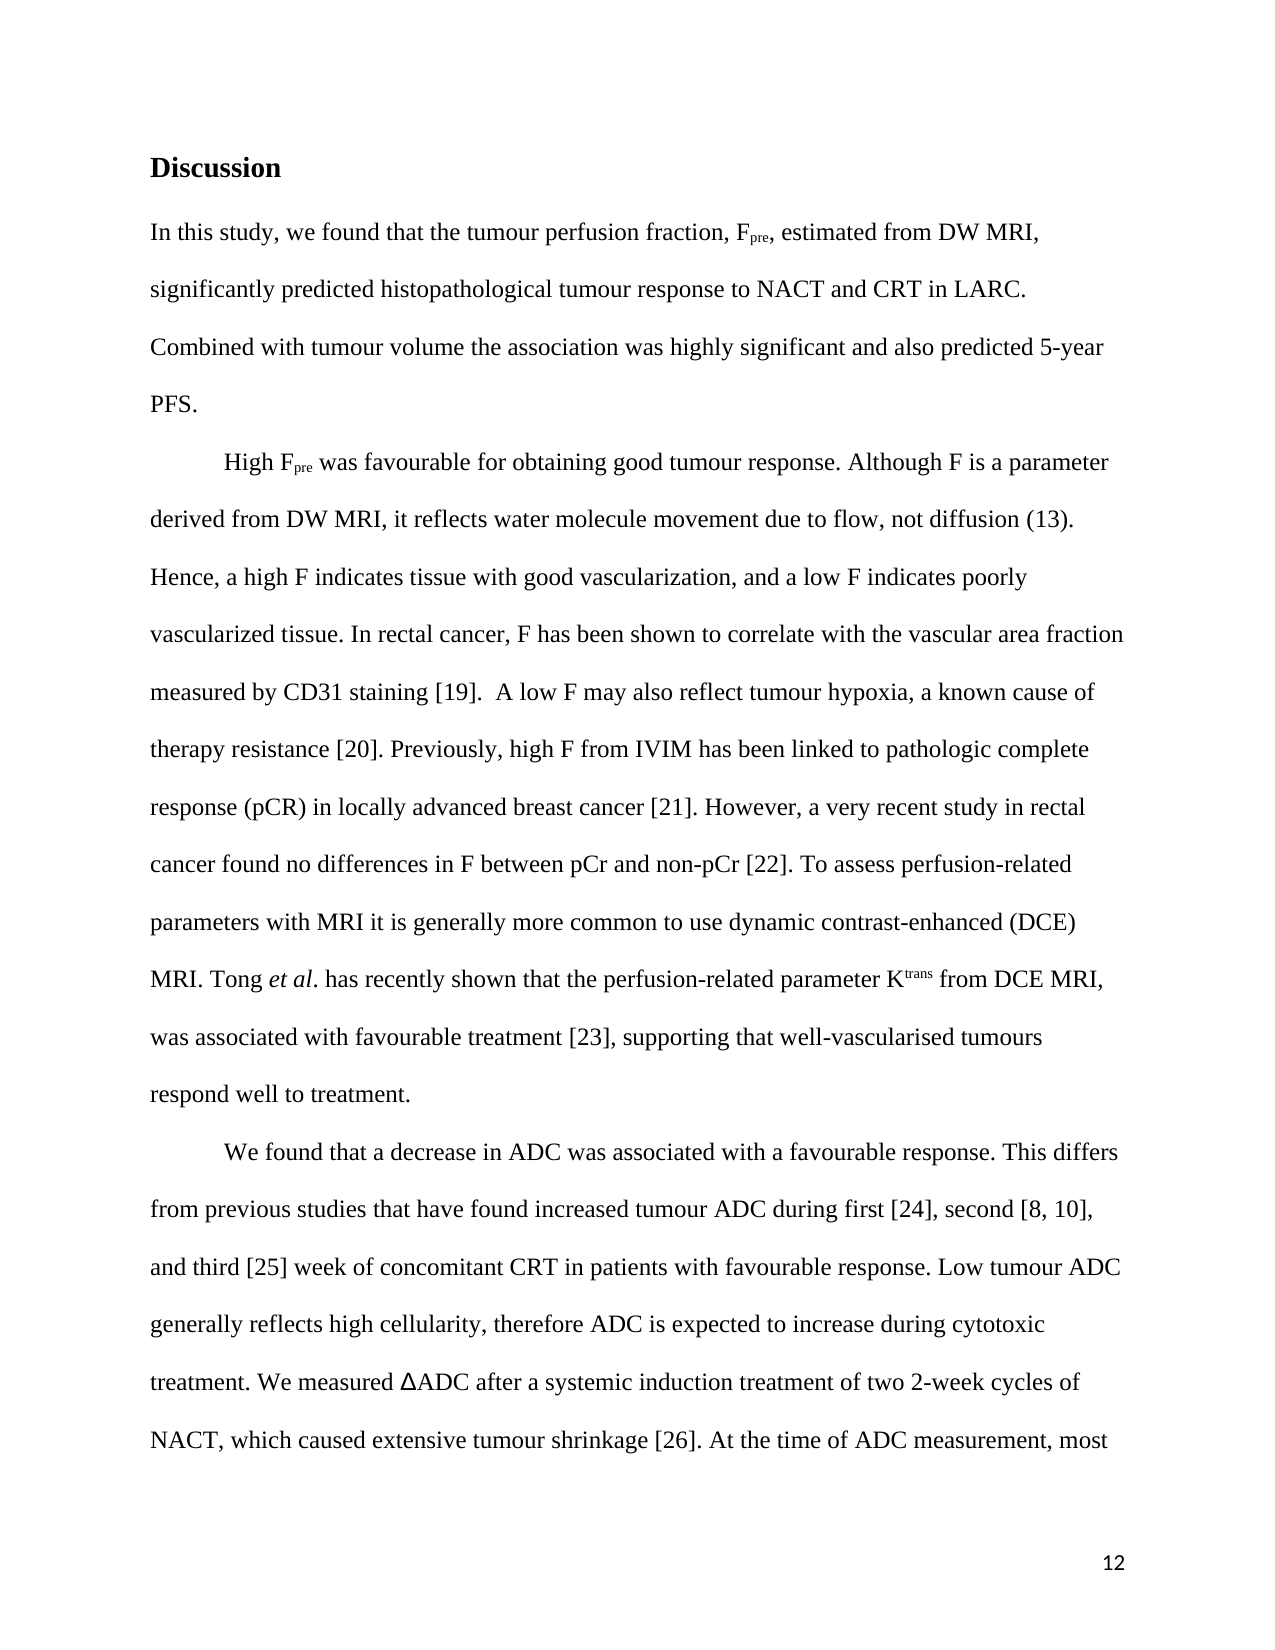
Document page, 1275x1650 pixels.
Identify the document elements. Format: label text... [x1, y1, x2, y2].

text High Fpre was favourable for obtaining good tumour response. Although F is a parameter derived from DW MRI, it reflects water molecule movement due to flow, not diffusion . Hence, a high F indicates tissue with good vascularization, and a low F indicates poorly vascularized tissue. In rectal cancer, F has been shown to correlate with the vascular area fraction measured by CD31 staining [19]. A low F may also reflect tumour hypoxia, a known cause of therapy resistance [20]. Previously, high F from IVIM has been linked to pathologic complete response (pCR) in locally advanced breast cancer [21]. However, a very recent study in rectal cancer found no differences in F between pCr and non-pCr [22]. To assess perfusion-related parameters with MRI it is generally more common to use dynamic contrast-enhanced (DCE) MRI. Tong et al. has recently shown that the perfusion-related parameter Ktrans from DCE MRI, was associated with favourable treatment [23], supporting that well-vascularised tumours respond well to treatment. [150, 447, 1125, 1108]
text In this study, we found that the tumour perfusion fraction, Fpre, estimated from DW MRI, significantly predicted histopathological tumour response to NACT and CRT in LARC. Combined with tumour volume the association was highly significant and also predicted 5-year PFS. [150, 217, 1125, 418]
text Discussion [150, 150, 1125, 183]
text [150, 1137, 1125, 1453]
